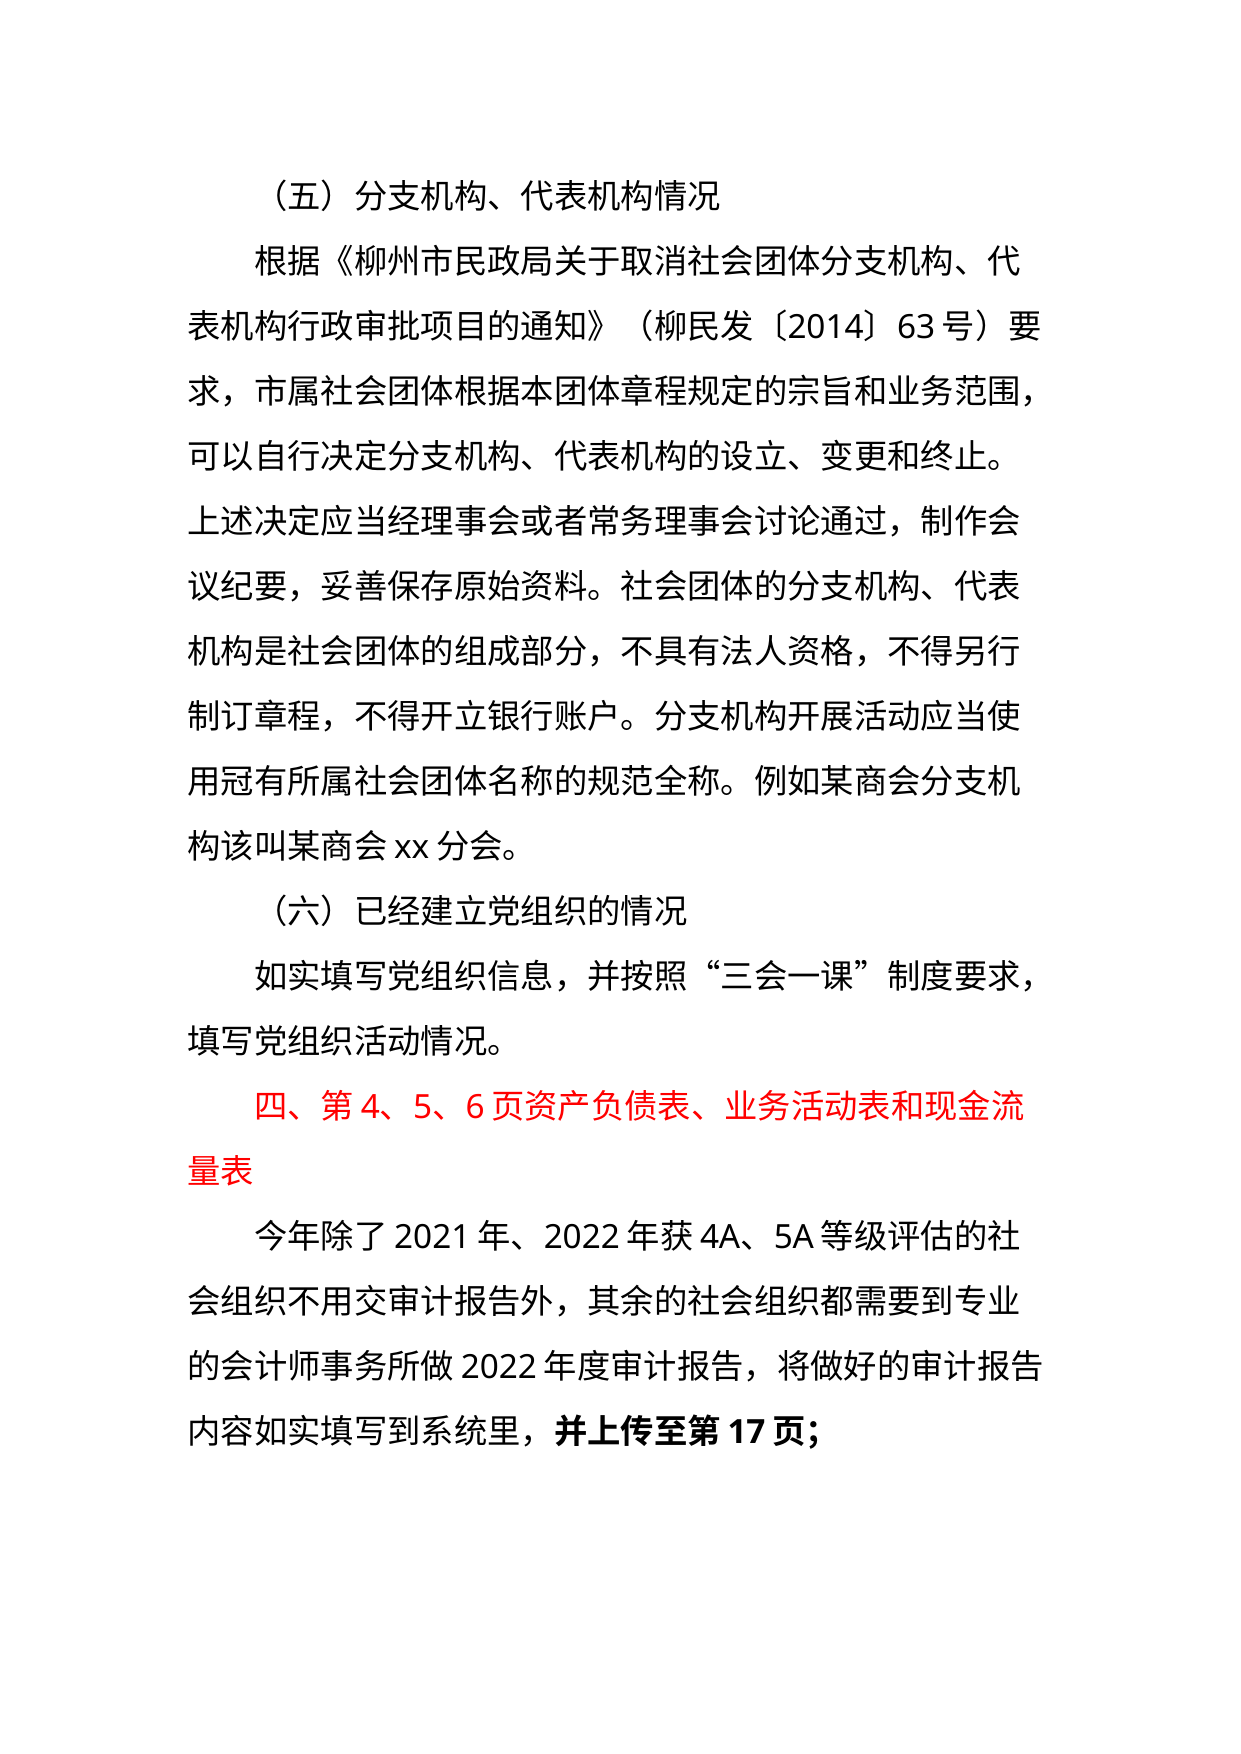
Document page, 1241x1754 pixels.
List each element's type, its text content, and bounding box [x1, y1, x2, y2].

text 根据《柳州市民政局关于取消社会团体分支机构、代表机构行政审批项目的通知》（柳民发〔2014〕63号）要求，市属社会团体根据本团体章程规定的宗旨和业务范围，可以自行决定分支机构、代表机构的设立、变更和终止。上述决定应当经理事会或者常务理事会讨论通过，制作会议纪要，妥善保存原始资料。社会团体的分支机构、代表机构是社会团体的组成部分，不具有法人资格，不得另行制订章程，不得开立银行账户。分支机构开展活动应当使用冠有所属社会团体名称的规范全称。例如某商会分支机构该叫某商会xx分会。 [187, 227, 1053, 877]
text 今年除了2021年、2022年获4A、5A等级评估的社会组织不用交审计报告外，其余的社会组织都需要到专业的会计师事务所做2022年度审计报告，将做好的审计报告内容如实填写到系统里，并上传至第17页； [187, 1202, 1053, 1462]
text （五）分支机构、代表机构情况 [187, 162, 1053, 227]
text 四、第4、5、6页资产负债表、业务活动表和现金流量表 [187, 1072, 1053, 1202]
text 如实填写党组织信息，并按照“三会一课”制度要求，填写党组织活动情况。 [187, 942, 1053, 1072]
text （六）已经建立党组织的情况 [187, 877, 1053, 942]
